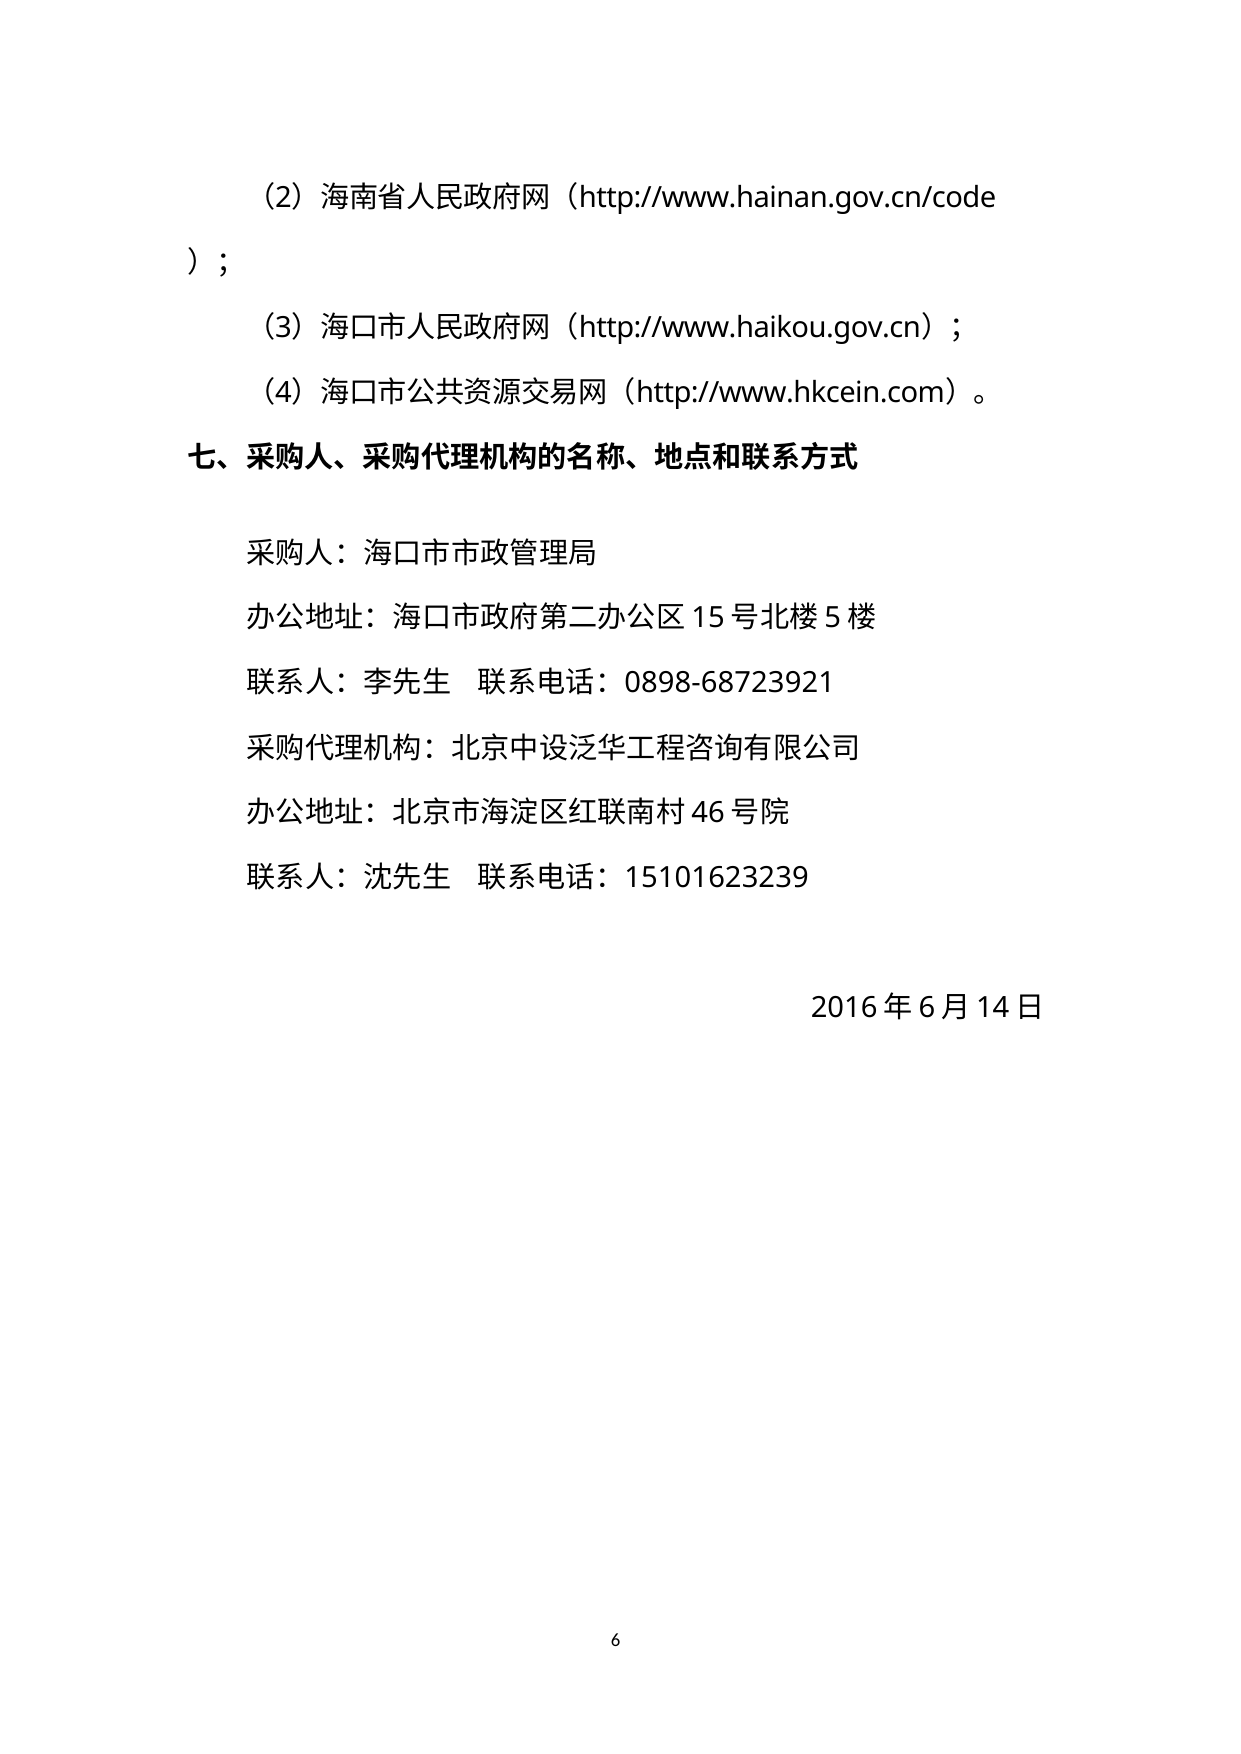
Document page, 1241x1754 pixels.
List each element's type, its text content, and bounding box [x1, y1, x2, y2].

text 2016年6月14日 [187, 973, 1044, 1038]
text （4）海口市公共资源交易网（http://www.hkcein.com）。 [187, 357, 1053, 422]
text 采购人：海口市市政管理局 [187, 518, 1053, 583]
text （2）海南省人民政府网（http://www.hainan.gov.cn/code ）； [187, 162, 1053, 292]
text 联系人：李先生 联系电话：0898-68723921 [187, 648, 1053, 713]
text 办公地址：北京市海淀区红联南村46号院 [187, 778, 1053, 843]
text （3）海口市人民政府网（http://www.haikou.gov.cn）； [187, 292, 1053, 357]
text 采购代理机构：北京中设泛华工程咨询有限公司 [187, 713, 1053, 778]
text 联系人：沈先生 联系电话：15101623239 [187, 843, 1053, 908]
text 办公地址：海口市政府第二办公区15号北楼5楼 [187, 583, 1053, 648]
subtitle 七、采购人、采购代理机构的名称、地点和联系方式 [187, 422, 1053, 487]
